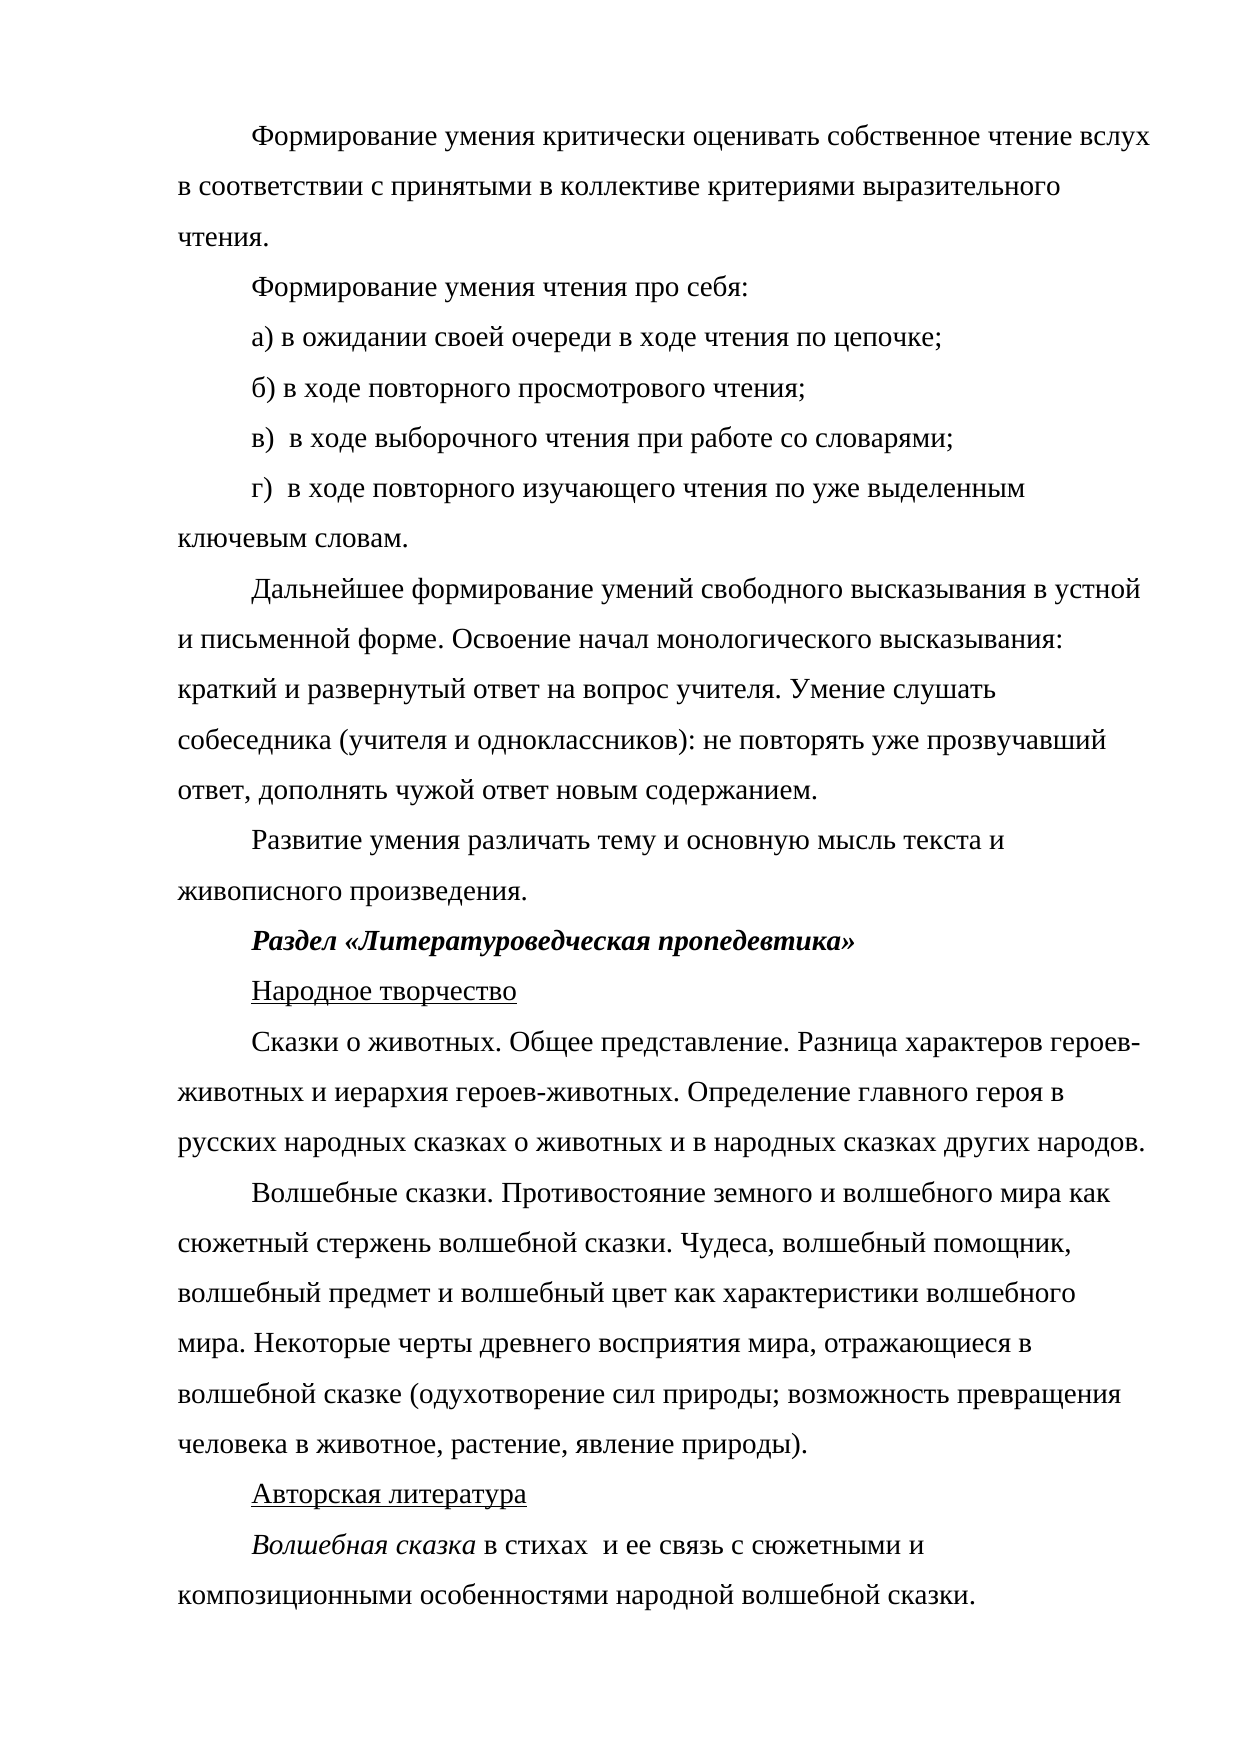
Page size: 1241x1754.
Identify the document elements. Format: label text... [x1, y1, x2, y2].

text Народное творчество [177, 973, 1152, 1007]
text Сказки о животных. Общее представление. Разница характеров героев-животных и иерархия героев-животных. Определение главного героя в русских народных сказках о животных и в народных сказках других народов. [177, 1024, 1152, 1158]
text Формирование умения критически оценивать собственное чтение вслух в соответствии с принятыми в коллективе критериями выразительного чтения. [177, 118, 1152, 252]
text Раздел «Литературоведческая пропедевтика» [177, 923, 1152, 957]
text Дальнейшее формирование умений свободного высказывания в устной и письменной форме. Освоение начал монологического высказывания: краткий и развернутый ответ на вопрос учителя. Умение слушать собеседника (учителя и одноклассников): не повторять уже прозвучавший ответ, дополнять чужой ответ новым содержанием. [177, 571, 1152, 806]
text Развитие умения различать тему и основную мысль текста и живописного произведения. [177, 822, 1152, 906]
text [177, 1527, 1152, 1611]
text в) в ходе выборочного чтения при работе со словарями; [177, 420, 1152, 453]
text а) в ожидании своей очереди в ходе чтения по цепочке; [177, 319, 1152, 353]
text б) в ходе повторного просмотрового чтения; [177, 370, 1152, 403]
text Авторская литература [177, 1477, 1152, 1510]
text Волшебные сказки. Противостояние земного и волшебного мира как сюжетный стержень волшебной сказки. Чудеса, волшебный помощник, волшебный предмет и волшебный цвет как характеристики волшебного мира. Некоторые черты древнего восприятия мира, отражающиеся в волшебной сказке (одухотворение сил природы; возможность превращения человека в животное, растение, явление природы). [177, 1175, 1152, 1460]
text Формирование умения чтения про себя: [177, 269, 1152, 303]
text г) в ходе повторного изучающего чтения по уже выделенным ключевым словам. [177, 470, 1152, 554]
